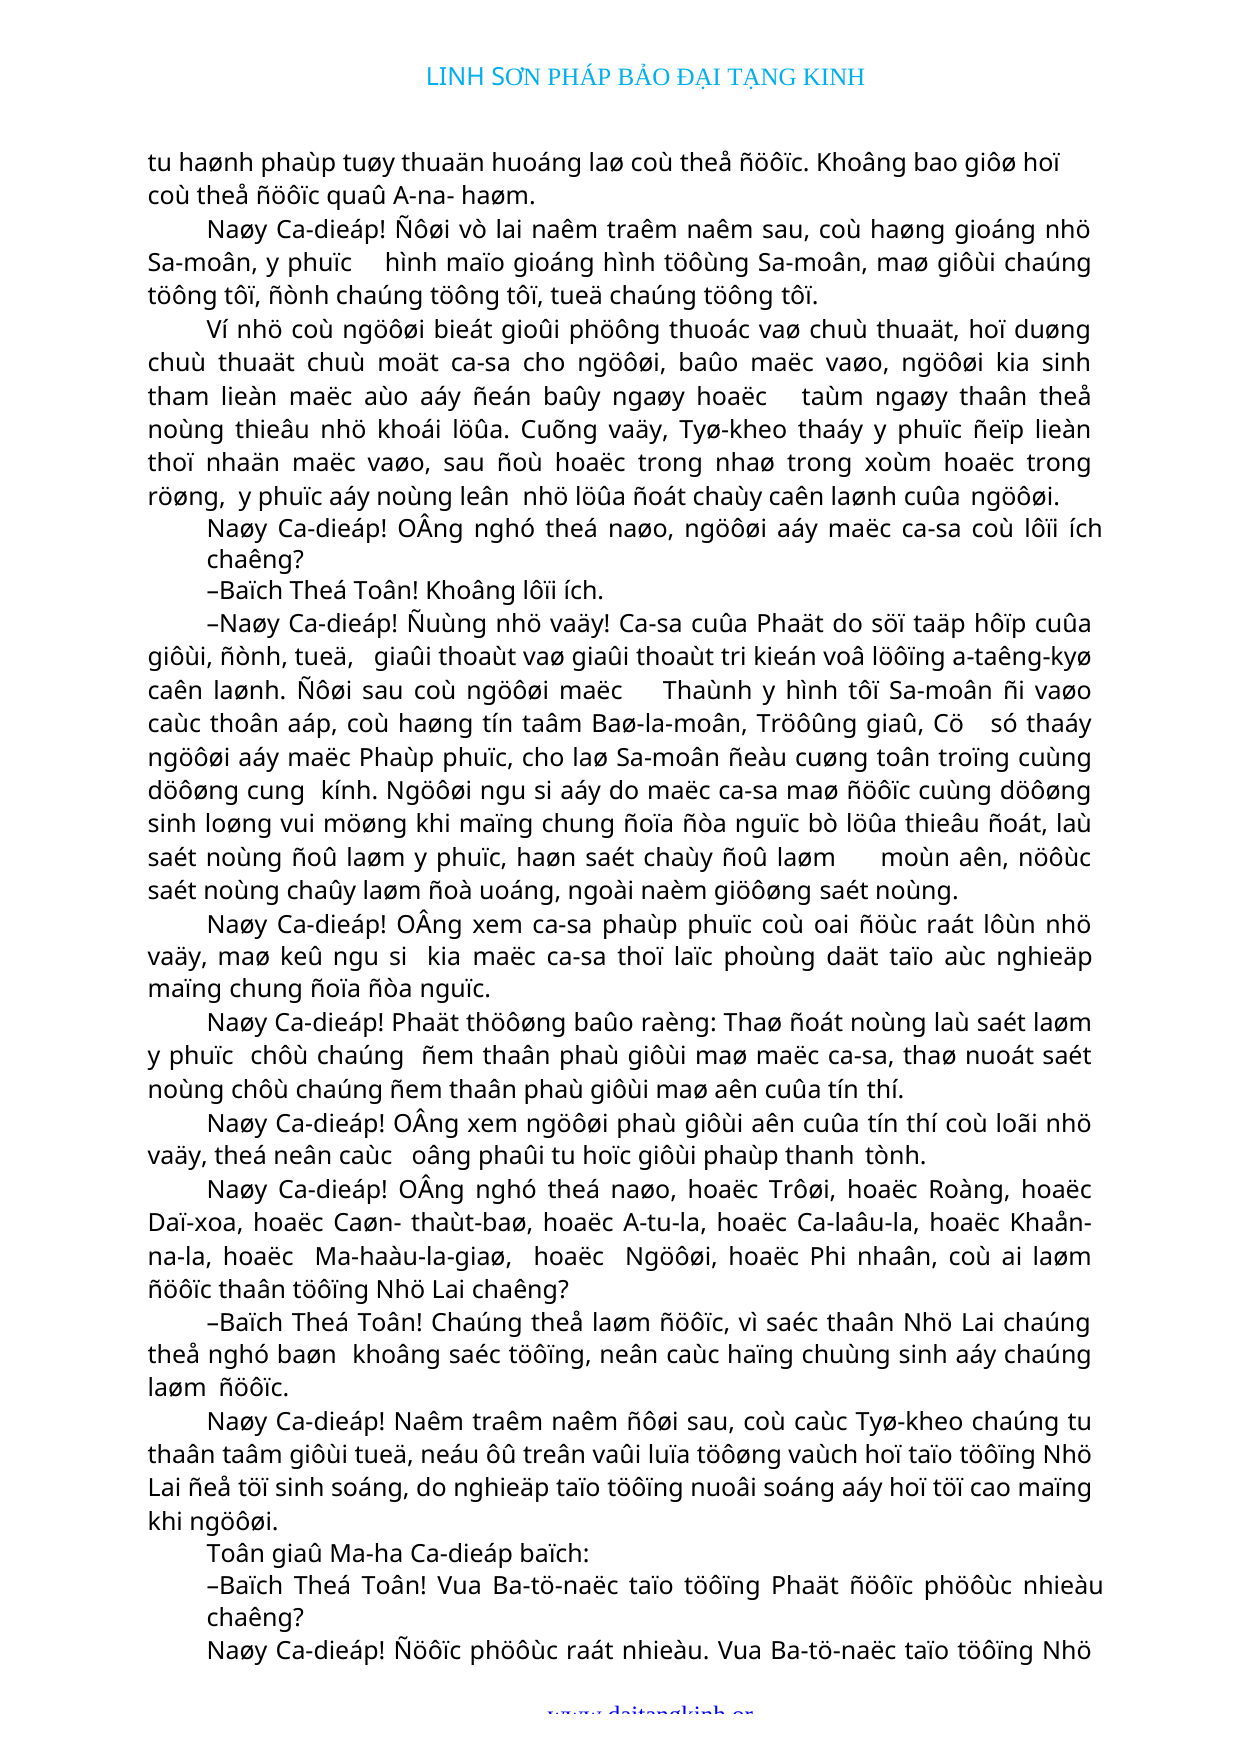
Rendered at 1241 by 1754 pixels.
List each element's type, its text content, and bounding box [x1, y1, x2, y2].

text –Naøy Ca-dieáp! Ñuùng nhö vaäy! Ca-sa cuûa Phaät do söï taäp hôïp cuûa giôùi, ñònh, tueä, giaûi thoaùt vaø giaûi thoaùt tri kieán voâ löôïng a-taêng-kyø caên laønh. Ñôøi sau coù ngöôøi maëc Thaùnh y hình tôï Sa-moân ñi vaøo caùc thoân aáp, coù haøng tín taâm Baø-la-moân, Tröôûng giaû, Cö só thaáy ngöôøi aáy maëc Phaùp phuïc, cho laø Sa-moân ñeàu cuøng toân troïng cuùng döôøng cung kính. Ngöôøi ngu si aáy do maëc ca-sa maø ñöôïc cuùng döôøng sinh loøng vui möøng khi maïng chung ñoïa ñòa nguïc bò löûa thieâu ñoát, laù saét noùng ñoû laøm y phuïc, haøn saét chaùy ñoû laøm moùn aên, nöôùc saét noùng chaûy laøm ñoà uoáng, ngoài naèm giöôøng saét noùng. [147, 606, 1093, 907]
text –Baïch Theá Toân! Vua Ba-tö-naëc taïo töôïng Phaät ñöôïc phöôùc nhieàu chaêng? [206, 1569, 1105, 1632]
text Ví nhö coù ngöôøi bieát gioûi phöông thuoác vaø chuù thuaät, hoï duøng chuù thuaät chuù moät ca-sa cho ngöôøi, baûo maëc vaøo, ngöôøi kia sinh tham lieàn maëc aùo aáy ñeán baûy ngaøy hoaëc taùm ngaøy thaân theå noùng thieâu nhö khoái löûa. Cuõng vaäy, Tyø-kheo thaáy y phuïc ñeïp lieàn thoï nhaän maëc vaøo, sau ñoù hoaëc trong nhaø trong xoùm hoaëc trong röøng, y phuïc aáy noùng leân nhö löûa ñoát chaùy caên laønh cuûa ngöôøi. [147, 312, 1093, 512]
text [147, 1632, 1093, 1666]
text Naøy Ca-dieáp! Phaät thöôøng baûo raèng: Thaø ñoát noùng laù saét laøm y phuïc chôù chaúng ñem thaân phaù giôùi maø maëc ca-sa, thaø nuoát saét noùng chôù chaúng ñem thaân phaù giôùi maø aên cuûa tín thí. [147, 1005, 1093, 1105]
text Toân giaû Ma-ha Ca-dieáp baïch: [206, 1537, 1105, 1569]
text –Baïch Theá Toân! Chaúng theå laøm ñöôïc, vì saéc thaân Nhö Lai chaúng theå nghó baøn khoâng saéc töôïng, neân caùc haïng chuùng sinh aáy chaúng laøm ñöôïc. [147, 1306, 1093, 1404]
text Naøy Ca-dieáp! OÂng xem ca-sa phaùp phuïc coù oai ñöùc raát lôùn nhö vaäy, maø keû ngu si kia maëc ca-sa thoï laïc phoùng daät taïo aùc nghieäp maïng chung ñoïa ñòa nguïc. [147, 907, 1093, 1005]
text –Baïch Theá Toân! Khoâng lôïi ích. [206, 574, 1105, 606]
text Naøy Ca-dieáp! OÂng xem ngöôøi phaù giôùi aên cuûa tín thí coù loãi nhö vaäy, theá neân caùc oâng phaûi tu hoïc giôùi phaùp thanh tònh. [147, 1105, 1093, 1172]
text Naøy Ca-dieáp! Ñôøi vò lai naêm traêm naêm sau, coù haøng gioáng nhö Sa-moân, y phuïc hình maïo gioáng hình töôùng Sa-moân, maø giôùi chaúng töông tôï, ñònh chaúng töông tôï, tueä chaúng töông tôï. [147, 212, 1093, 312]
text Naøy Ca-dieáp! OÂng nghó theá naøo, hoaëc Trôøi, hoaëc Roàng, hoaëc Daï-xoa, hoaëc Caøn- thaùt-baø, hoaëc A-tu-la, hoaëc Ca-laâu-la, hoaëc Khaån-na-la, hoaëc Ma-haàu-la-giaø, hoaëc Ngöôøi, hoaëc Phi nhaân, coù ai laøm ñöôïc thaân töôïng Nhö Lai chaêng? [147, 1172, 1093, 1306]
text Naøy Ca-dieáp! OÂng nghó theá naøo, ngöôøi aáy maëc ca-sa coù lôïi ích chaêng? [206, 512, 1105, 574]
text tu haønh phaùp tuøy thuaän huoáng laø coù theå ñöôïc. Khoâng bao giôø hoï coù theå ñöôïc quaû A-na- haøm. [147, 145, 1087, 212]
text Naøy Ca-dieáp! Naêm traêm naêm ñôøi sau, coù caùc Tyø-kheo chaúng tu thaân taâm giôùi tueä, neáu ôû treân vaûi luïa töôøng vaùch hoï taïo töôïng Nhö Lai ñeå töï sinh soáng, do nghieäp taïo töôïng nuoâi soáng aáy hoï töï cao maïng khi ngöôøi. [147, 1404, 1093, 1537]
